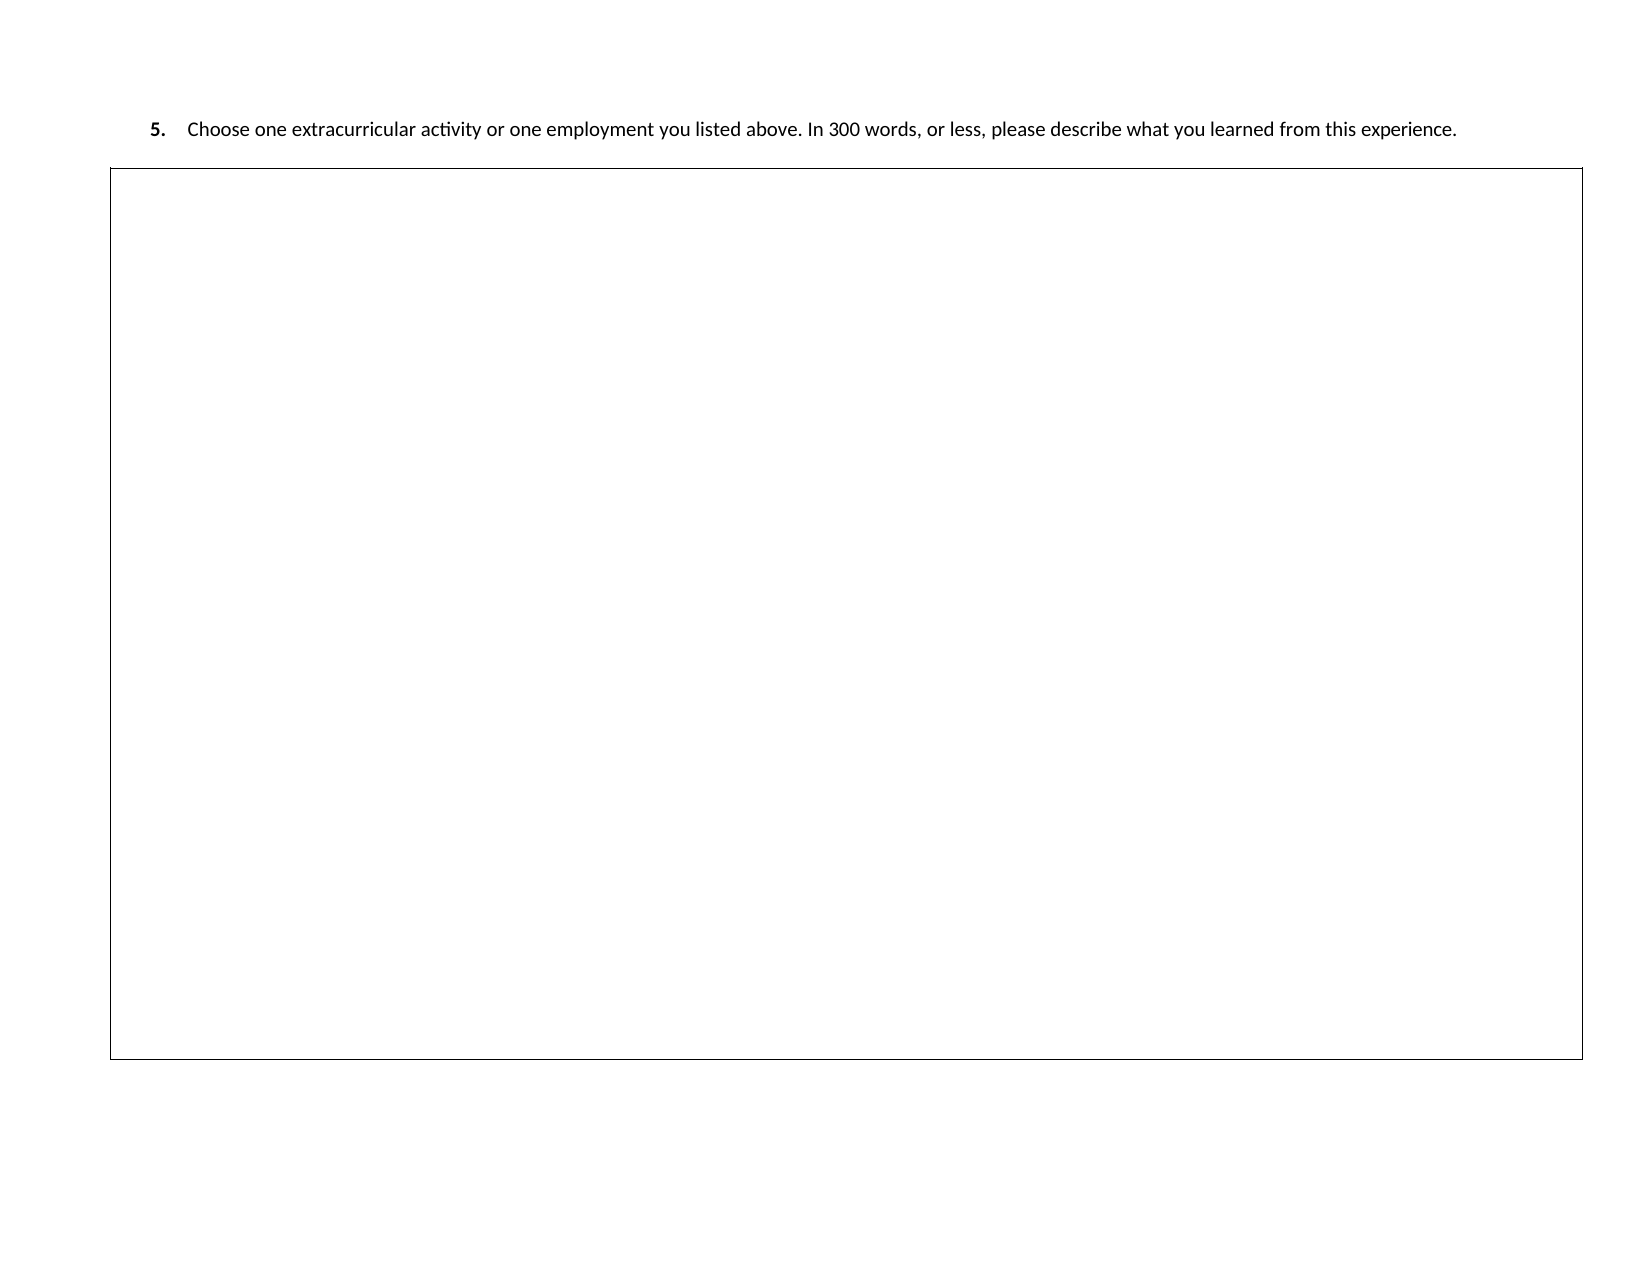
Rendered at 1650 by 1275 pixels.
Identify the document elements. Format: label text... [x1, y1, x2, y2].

table_header [111, 169, 1582, 1059]
list Choose one extracurricular activity or one employment you listed above. In 300 words, or less, please describe what you learned from this experience. [150, 117, 1596, 142]
